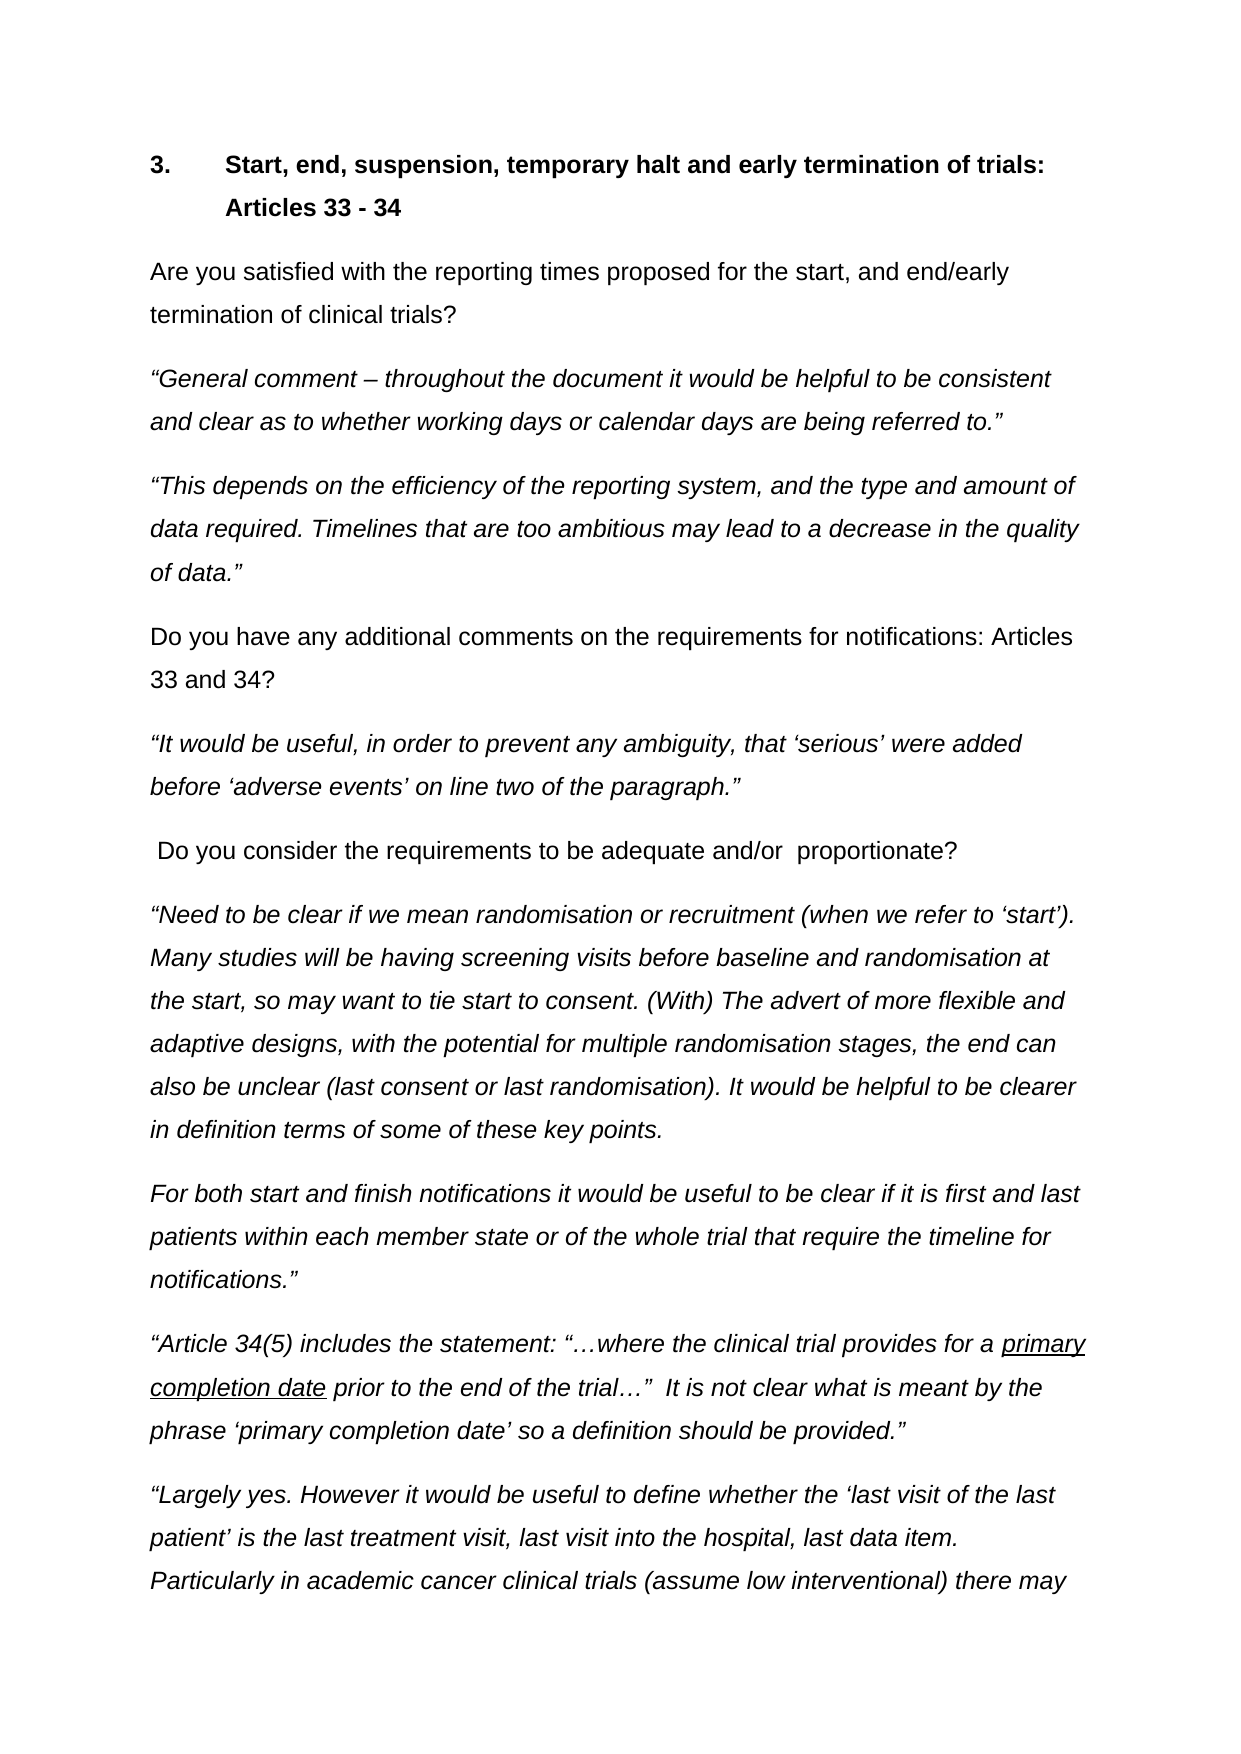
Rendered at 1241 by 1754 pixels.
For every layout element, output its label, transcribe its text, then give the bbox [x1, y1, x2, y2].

text Do you consider the requirements to be adequate and/or proportionate? [150, 836, 1090, 864]
text “This depends on the efficiency of the reporting system, and the type and amount of data required. Timelines that are too ambitious may lead to a decrease in the quality of data.” [150, 471, 1090, 586]
text Are you satisfied with the reporting times proposed for the start, and end/early termination of clinical trials? [150, 257, 1090, 329]
text For both start and finish notifications it would be useful to be clear if it is first and last patients within each member state or of the whole trial that require the timeline for notifications.” [150, 1179, 1090, 1294]
text 3. Start, end, suspension, temporary halt and early termination of trials: Articles 33 - 34 [150, 150, 1090, 222]
text “It would be useful, in order to prevent any ambiguity, that ‘serious’ were added before ‘adverse events’ on line two of the paragraph.” [150, 728, 1090, 800]
text “General comment – throughout the document it would be helpful to be consistent and clear as to whether working days or calendar days are being referred to.” [150, 364, 1090, 436]
text Do you have any additional comments on the requirements for notifications: Articles 33 and 34? [150, 621, 1090, 693]
text “Article 34(5) includes the statement: “…where the clinical trial provides for a primary completion date prior to the end of the trial…” It is not clear what is meant by the phrase ‘primary completion date’ so a definition should be provided.” [150, 1329, 1090, 1444]
text “Need to be clear if we mean randomisation or recruitment (when we refer to ‘start’). Many studies will be having screening visits before baseline and randomisation at the start, so may want to tie start to consent. (With) The advert of more flexible and adaptive designs, with the potential for multiple randomisation stages, the end can also be unclear (last consent or last randomisation). It would be helpful to be clearer in definition terms of some of these key points. [150, 899, 1090, 1144]
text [150, 1479, 1090, 1594]
